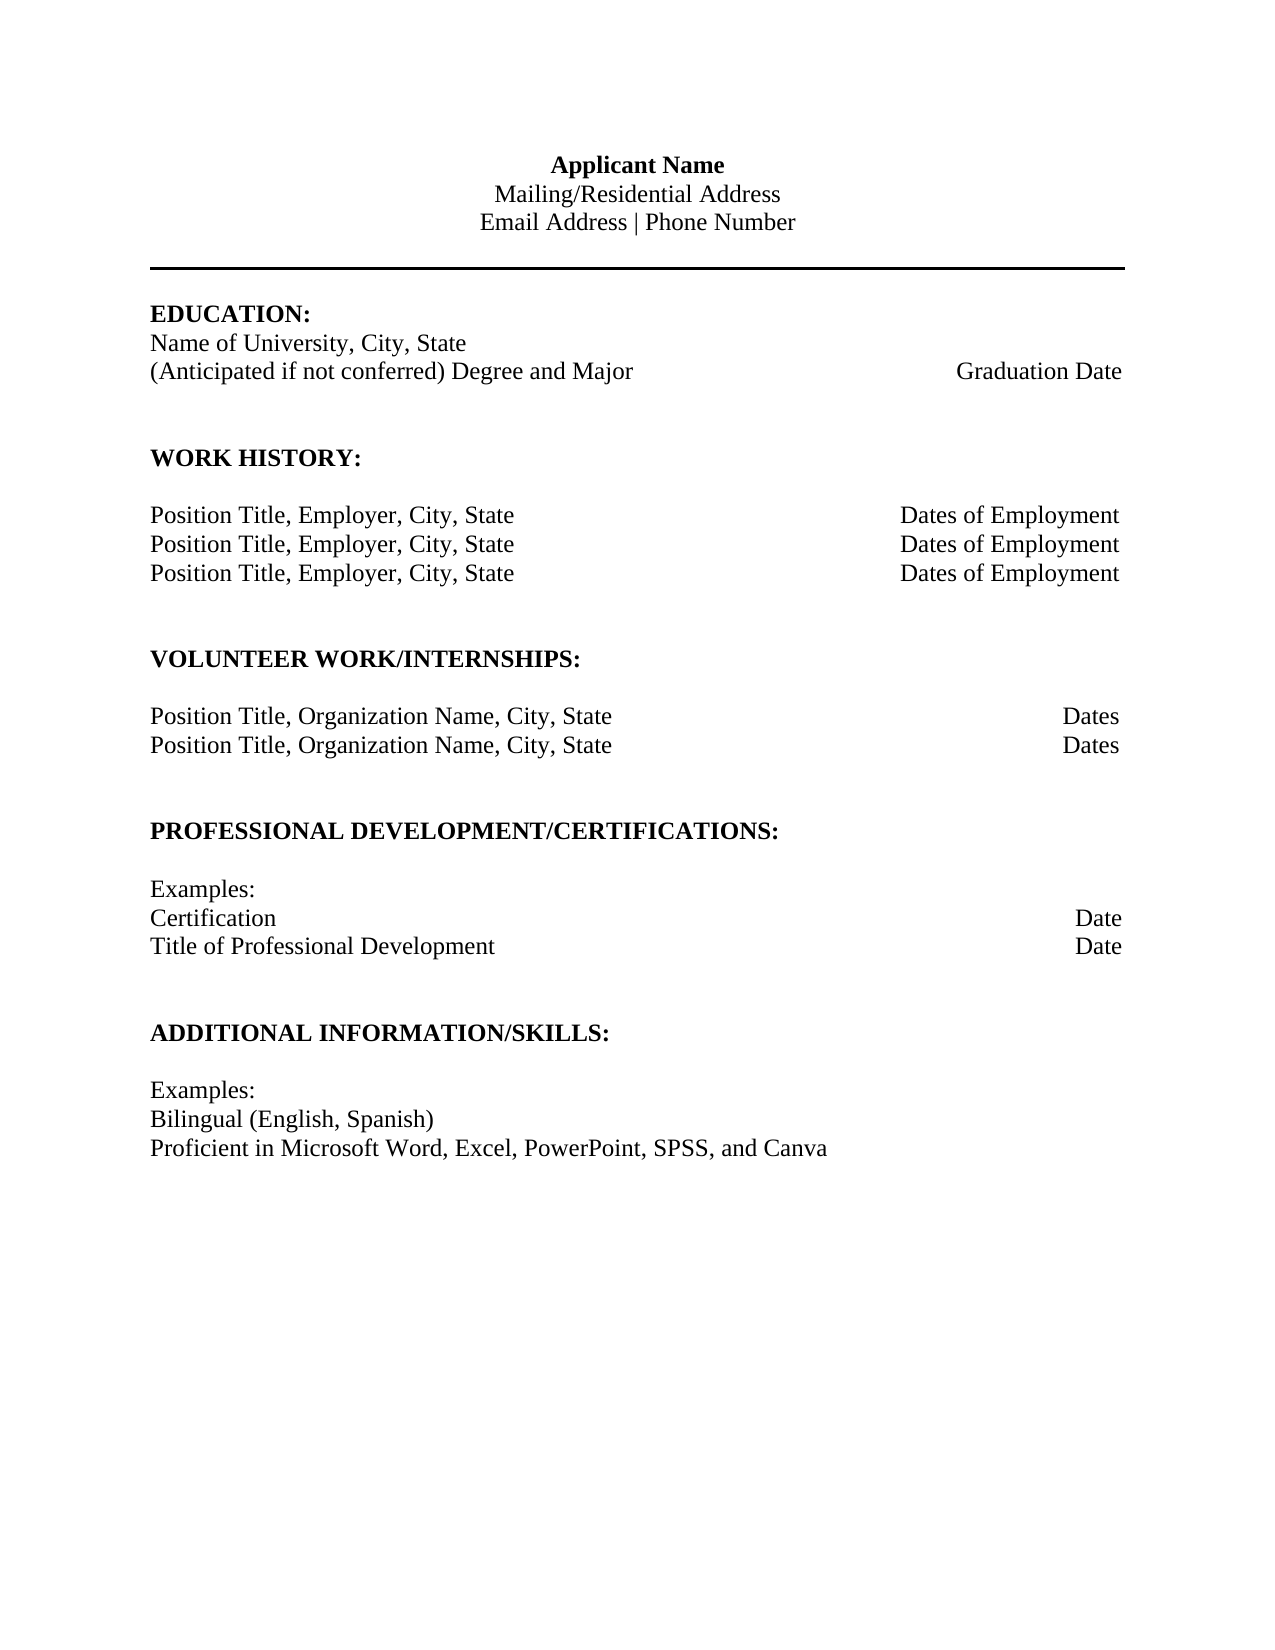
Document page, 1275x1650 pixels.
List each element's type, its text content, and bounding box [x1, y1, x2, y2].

text EDUCATION: [150, 299, 1125, 328]
text Bilingual (English, Spanish) [150, 1104, 1125, 1133]
text Applicant Name [150, 150, 1125, 179]
text Position Title, Organization Name, City, State Dates [150, 701, 1125, 730]
text Position Title, Employer, City, State Dates of Employment [150, 529, 1125, 558]
text Examples: [150, 874, 1125, 903]
text Mailing/Residential Address [150, 179, 1125, 207]
text Proficient in Microsoft Word, Excel, PowerPoint, SPSS, and Canva [150, 1133, 1125, 1161]
text Certification Date [150, 903, 1125, 931]
text (Anticipated if not conferred) Degree and Major Graduation Date [150, 356, 1125, 385]
text VOLUNTEER WORK/INTERNSHIPS: [150, 644, 1125, 673]
text Examples: [150, 1075, 1125, 1104]
text WORK HISTORY: [150, 443, 1125, 471]
text ADDITIONAL INFORMATION/SKILLS: [150, 1018, 1125, 1046]
text Position Title, Organization Name, City, State Dates [150, 730, 1125, 759]
text Position Title, Employer, City, State Dates of Employment [150, 558, 1125, 586]
text Email Address | Phone Number [150, 207, 1125, 236]
text Title of Professional Development Date [150, 931, 1125, 960]
text PROFESSIONAL DEVELOPMENT/CERTIFICATIONS: [150, 816, 1125, 845]
text Name of University, City, State [150, 328, 1125, 356]
text Position Title, Employer, City, State Dates of Employment [150, 500, 1125, 529]
